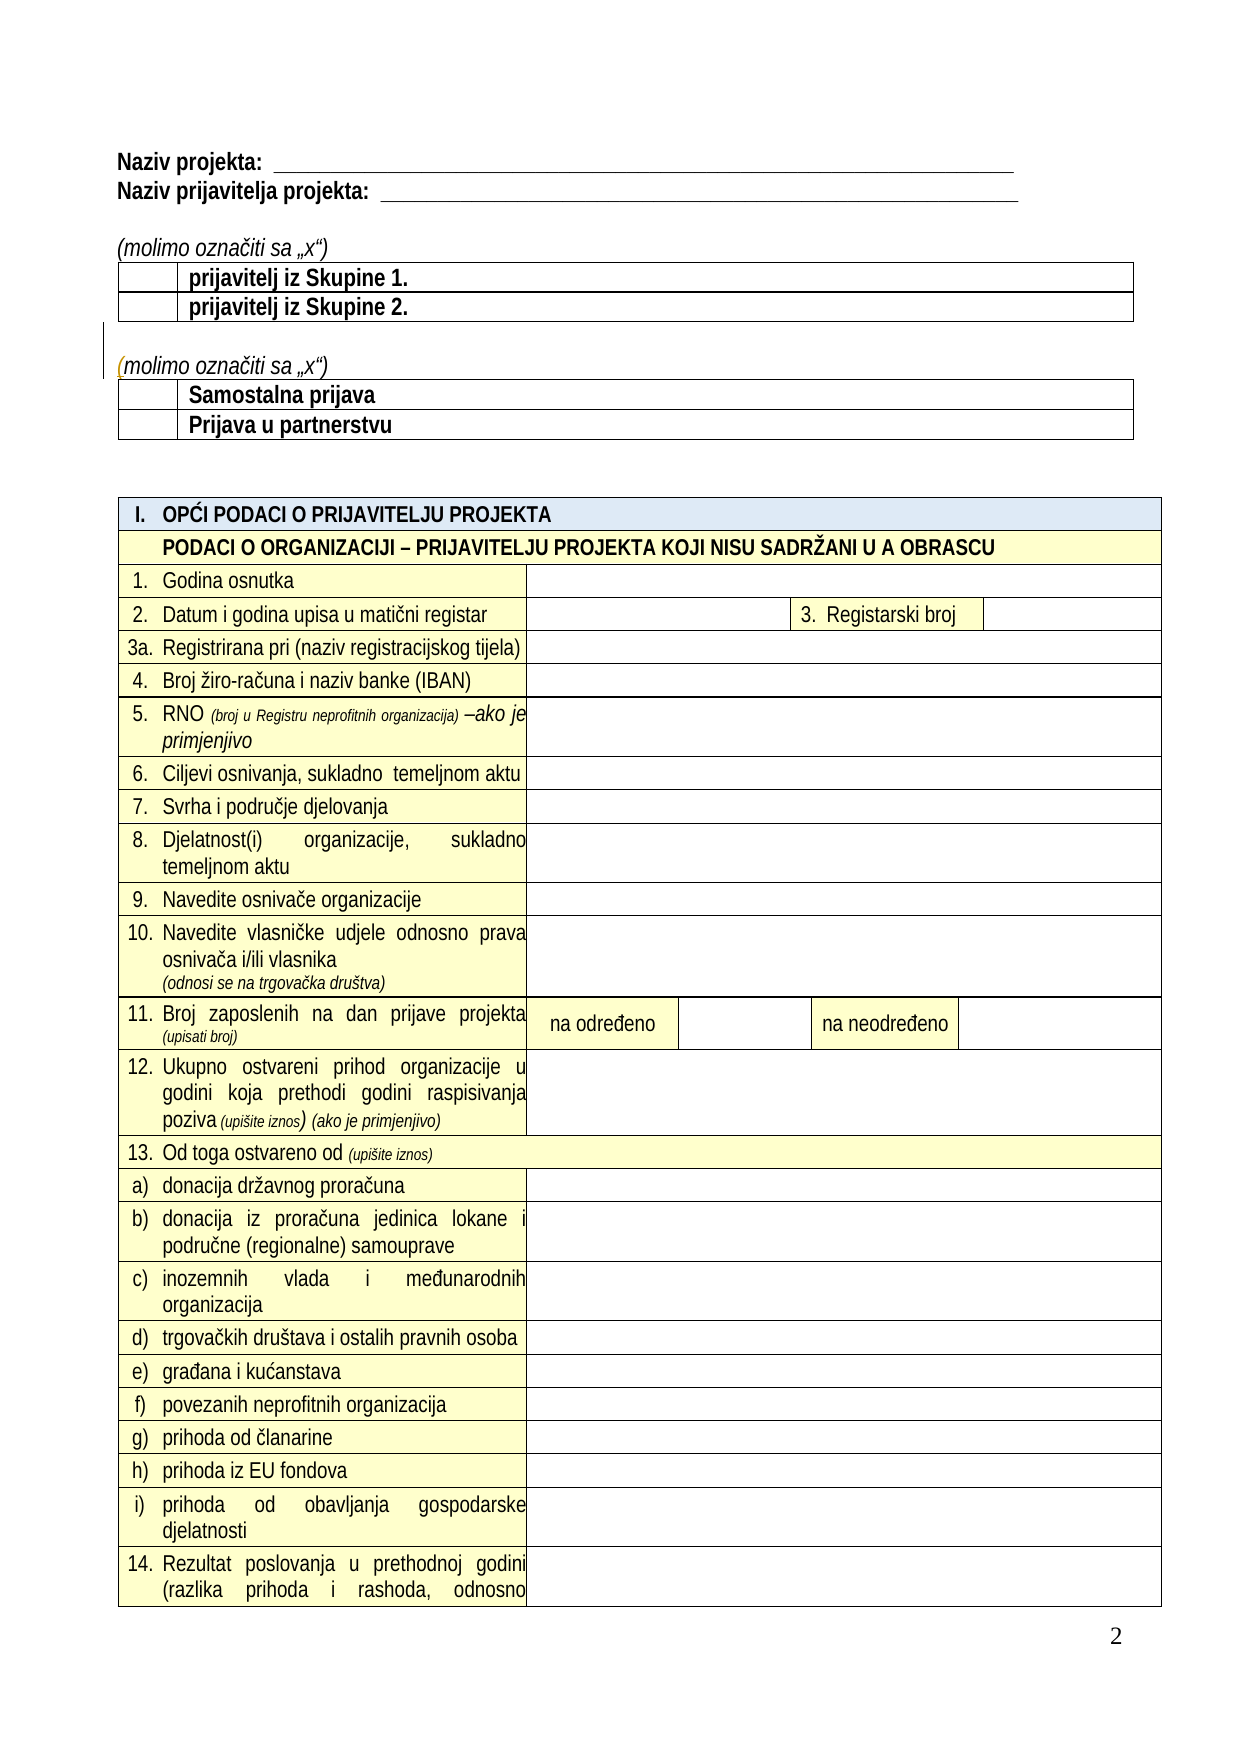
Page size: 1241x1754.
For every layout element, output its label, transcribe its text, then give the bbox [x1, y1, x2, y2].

table_cell f) [119, 1388, 162, 1420]
table_cell [527, 698, 1161, 756]
table_cell prihoda od članarine [162, 1421, 526, 1453]
table_cell 6. [119, 757, 162, 789]
table_header OPĆI PODACI O PRIJAVITELJU PROJEKTA [162, 498, 1161, 530]
table_cell povezanih neprofitnih organizacija [162, 1388, 526, 1420]
table_cell Navedite vlasničke udjele odnosno prava osnivača i/ili vlasnika (odnosi se na trgovačka društva) [162, 916, 526, 996]
text Naziv prijavitelja projekta: ________________________________________________________ [117, 176, 1122, 204]
table_cell [527, 565, 1161, 597]
table_header [119, 380, 177, 409]
table_cell Godina osnutka [162, 565, 526, 597]
table_cell Navedite osnivače organizacije [162, 883, 526, 915]
table_cell [984, 598, 1161, 630]
table_cell [527, 916, 1161, 996]
table_cell donacija iz proračuna jedinica lokane i područne (regionalne) samouprave [162, 1202, 526, 1261]
table_cell [527, 1321, 1161, 1354]
table_cell h) [119, 1454, 162, 1487]
text molimo označiti sa „x“) [117, 351, 1122, 379]
table_cell [527, 631, 1161, 663]
text Naziv projekta: _________________________________________________________________ [117, 147, 1122, 176]
table_cell [527, 757, 1161, 789]
table_cell [527, 1050, 1161, 1135]
table_cell [527, 1169, 1161, 1201]
table_cell Svrha i područje djelovanja [162, 790, 526, 822]
table_cell prihoda od obavljanja gospodarske djelatnosti [162, 1488, 526, 1546]
table_cell 2. [119, 598, 162, 630]
table_cell Prijava u partnerstvu [178, 410, 1133, 439]
table_header [119, 263, 177, 291]
table_cell Registrirana pri (naziv registracijskog tijela) [162, 631, 526, 663]
table_cell 14. [119, 1547, 162, 1606]
table_cell inozemnih vlada i međunarodnih organizacija [162, 1262, 526, 1320]
table_cell [119, 293, 177, 321]
table_cell [959, 998, 1161, 1049]
table_cell [527, 1488, 1161, 1546]
table_cell [527, 883, 1161, 915]
table_cell [527, 824, 1161, 882]
table_cell a) [119, 1169, 162, 1201]
table_cell prijavitelj iz Skupine 2. [178, 293, 1133, 321]
table_header Samostalna prijava [178, 380, 1133, 409]
table_cell [527, 1388, 1161, 1420]
table_cell 9. [119, 883, 162, 915]
table_header I. [119, 498, 162, 530]
table_cell prihoda iz EU fondova [162, 1454, 526, 1487]
table_cell Registarski broj [826, 598, 983, 630]
table_cell [527, 598, 790, 630]
table_cell na određeno [527, 998, 678, 1049]
table_cell Od toga ostvareno od (upišite iznos) [162, 1136, 1161, 1168]
table_cell [679, 998, 811, 1049]
table_cell [119, 410, 177, 439]
table_cell [527, 1355, 1161, 1387]
table_cell [119, 531, 162, 563]
table_cell Broj zaposlenih na dan prijave projekta (upisati broj) [162, 998, 526, 1049]
table_cell Ukupno ostvareni prihod organizacije u godini koja prethodi godini raspisivanja poziva (upišite iznos) (ako je primjenjivo) [162, 1050, 526, 1135]
table_cell e) [119, 1355, 162, 1387]
table_cell PODACI O ORGANIZACIJI – PRIJAVITELJU PROJEKTA KOJI NISU SADRŽANI U A OBRASCU [162, 531, 1161, 563]
table_cell donacija državnog proračuna [162, 1169, 526, 1201]
table_cell i) [119, 1488, 162, 1546]
table_cell 13. [119, 1136, 162, 1168]
table_cell na neodređeno [812, 998, 958, 1049]
table_cell [527, 1454, 1161, 1487]
text (molimo označiti sa „x“) [117, 233, 1122, 262]
table_cell b) [119, 1202, 162, 1261]
table_cell 3a. [119, 631, 162, 663]
table_cell 5. [119, 698, 162, 756]
table_cell Datum i godina upisa u matični registar [162, 598, 526, 630]
table_cell 4. [119, 664, 162, 696]
table_cell građana i kućanstava [162, 1355, 526, 1387]
table_cell [527, 790, 1161, 822]
table_cell RNO (broj u Registru neprofitnih organizacija) –ako je primjenjivo [162, 698, 526, 756]
table_cell 1. [119, 565, 162, 597]
table_cell [527, 1202, 1161, 1261]
table_cell 11. [119, 998, 162, 1049]
table_cell [527, 664, 1161, 696]
table_cell [527, 1547, 1161, 1606]
table_cell d) [119, 1321, 162, 1354]
table_cell 3. [791, 598, 826, 630]
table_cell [162, 1547, 526, 1606]
table_cell c) [119, 1262, 162, 1320]
table_header prijavitelj iz Skupine 1. [178, 263, 1133, 291]
table_cell g) [119, 1421, 162, 1453]
table_cell Djelatnost(i) organizacije, sukladno temeljnom aktu [162, 824, 526, 882]
table_cell 12. [119, 1050, 162, 1135]
table_cell Broj žiro-računa i naziv banke (IBAN) [162, 664, 526, 696]
table_cell Ciljevi osnivanja, sukladno temeljnom aktu [162, 757, 526, 789]
table_cell trgovačkih društava i ostalih pravnih osoba [162, 1321, 526, 1354]
table_cell 10. [119, 916, 162, 996]
table_cell [527, 1421, 1161, 1453]
table_cell [527, 1262, 1161, 1320]
table_cell 8. [119, 824, 162, 882]
table_cell 7. [119, 790, 162, 822]
